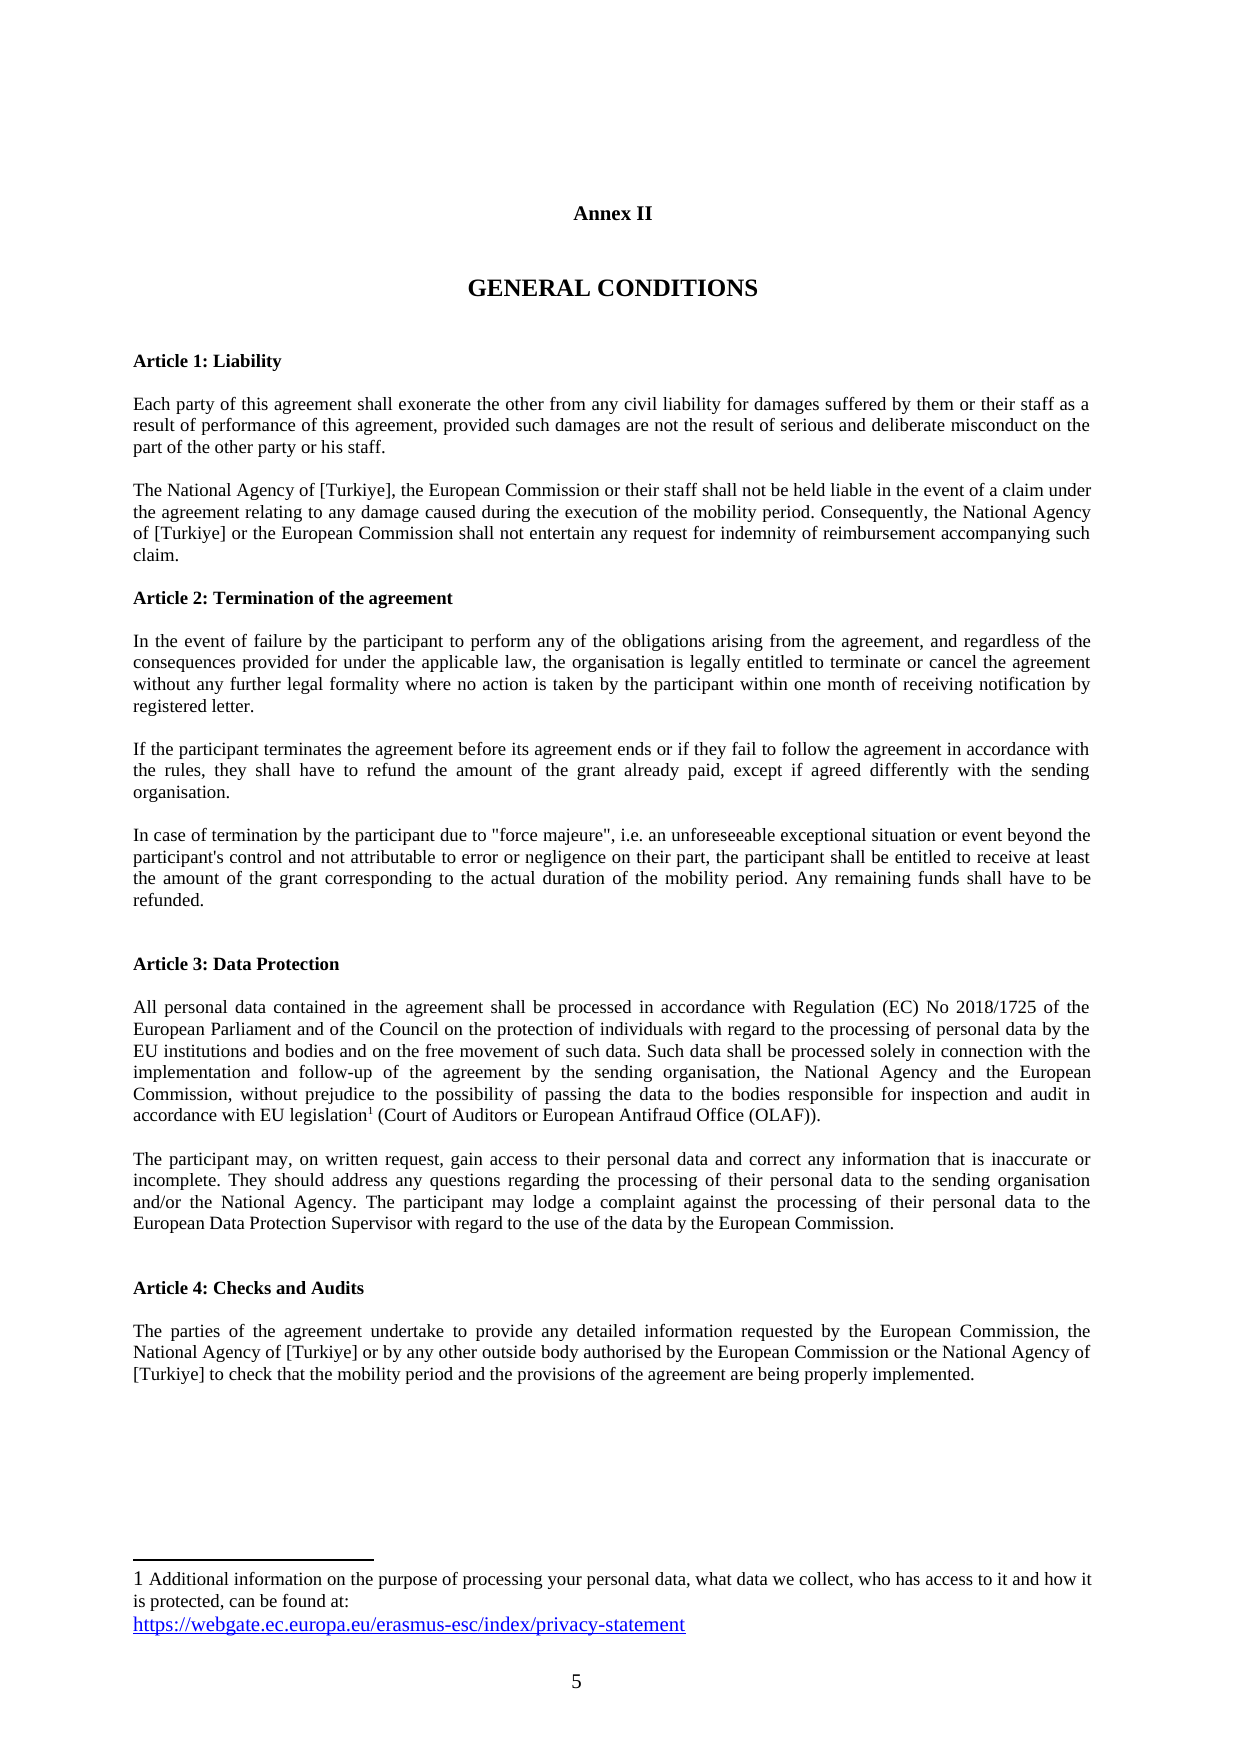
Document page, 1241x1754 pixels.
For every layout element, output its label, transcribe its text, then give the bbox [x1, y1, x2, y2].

text All personal data contained in the agreement shall be processed in accordance with Regulation (EC) No 2018/1725 of the European Parliament and of the Council on the protection of individuals with regard to the processing of personal data by the EU institutions and bodies and on the free movement of such data. Such data shall be processed solely in connection with the implementation and follow-up of the agreement by the sending organisation, the National Agency and the European Commission, without prejudice to the possibility of passing the data to the bodies responsible for inspection and audit in accordance with EU legislation (Court of Auditors or European Antifraud Office (OLAF)). [133, 996, 1092, 1126]
text The participant may, on written request, gain access to their personal data and correct any information that is inaccurate or incomplete. They should address any questions regarding the processing of their personal data to the sending organisation and/or the National Agency. The participant may lodge a complaint against the processing of their personal data to the European Data Protection Supervisor with regard to the use of the data by the European Commission. [133, 1147, 1092, 1234]
text The National Agency of [Turkiye], the European Commission or their staff shall not be held liable in the event of a claim under the agreement relating to any damage caused during the execution of the mobility period. Consequently, the National Agency of [Turkiye] or the European Commission shall not entertain any request for indemnity of reimbursement accompanying such claim. [133, 479, 1092, 565]
text In case of termination by the participant due to "force majeure", i.e. an unforeseeable exceptional situation or event beyond the participant's control and not attributable to error or negligence on their part, the participant shall be entitled to receive at least the amount of the grant corresponding to the actual duration of the mobility period. Any remaining funds shall have to be refunded. [133, 824, 1092, 910]
text Each party of this agreement shall exonerate the other from any civil liability for damages suffered by them or their staff as a result of performance of this agreement, provided such damages are not the result of serious and deliberate misconduct on the part of the other party or his staff. [133, 393, 1092, 457]
text Article 1: Liability [133, 349, 1092, 371]
text GENERAL CONDITIONS [133, 273, 1092, 302]
text Article 4: Checks and Audits [133, 1277, 1092, 1298]
text The parties of the agreement undertake to provide any detailed information requested by the European Commission, the National Agency of [Turkiye] or by any other outside body authorised by the European Commission or the National Agency of [Turkiye] to check that the mobility period and the provisions of the agreement are being properly implemented. [133, 1320, 1092, 1384]
text Annex II [133, 201, 1092, 225]
text In the event of failure by the participant to perform any of the obligations arising from the agreement, and regardless of the consequences provided for under the applicable law, the organisation is legally entitled to terminate or cancel the agreement without any further legal formality where no action is taken by the participant within one month of receiving notification by registered letter. [133, 630, 1092, 716]
text Article 2: Termination of the agreement [133, 587, 1092, 608]
text If the participant terminates the agreement before its agreement ends or if they fail to follow the agreement in accordance with the rules, they shall have to refund the amount of the grant already paid, except if agreed differently with the sending organisation. [133, 738, 1092, 802]
text Article 3: Data Protection [133, 953, 1092, 975]
